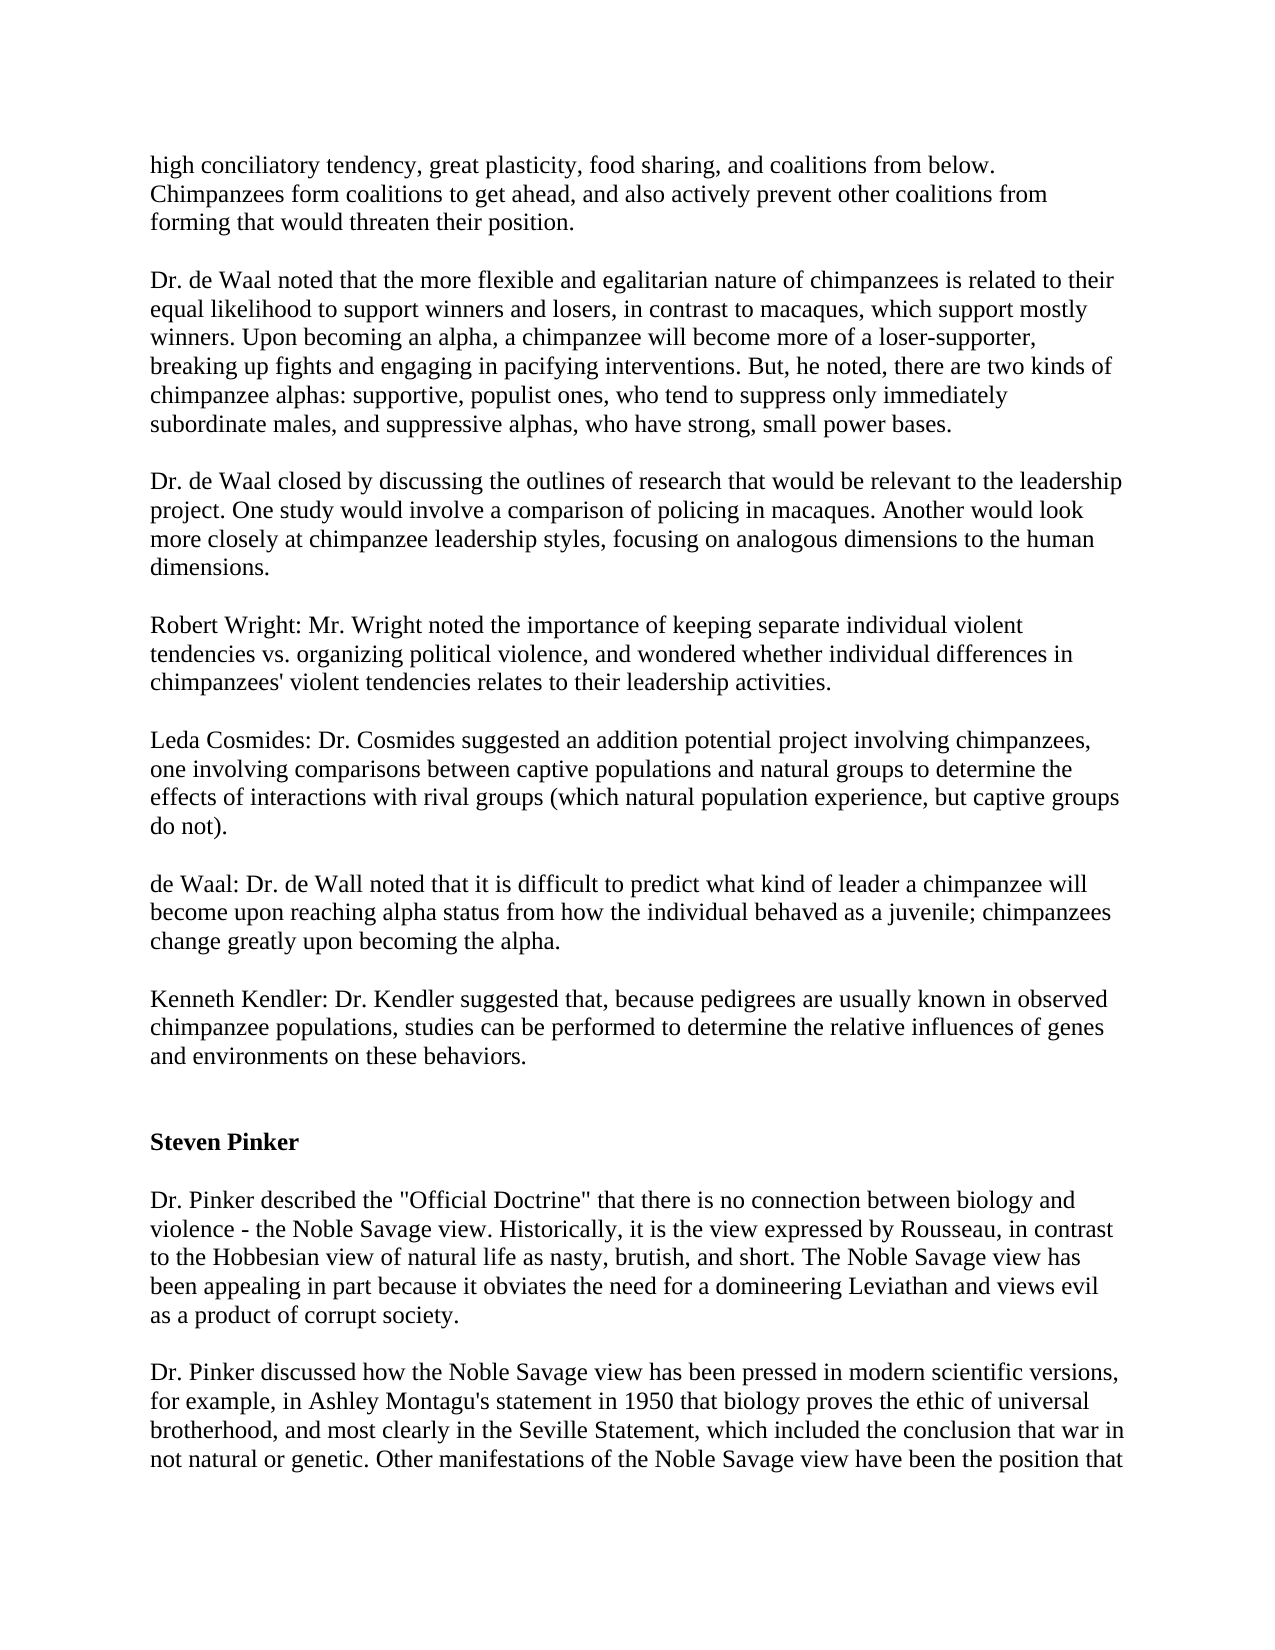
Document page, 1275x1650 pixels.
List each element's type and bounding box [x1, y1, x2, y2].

text [150, 150, 1125, 1472]
